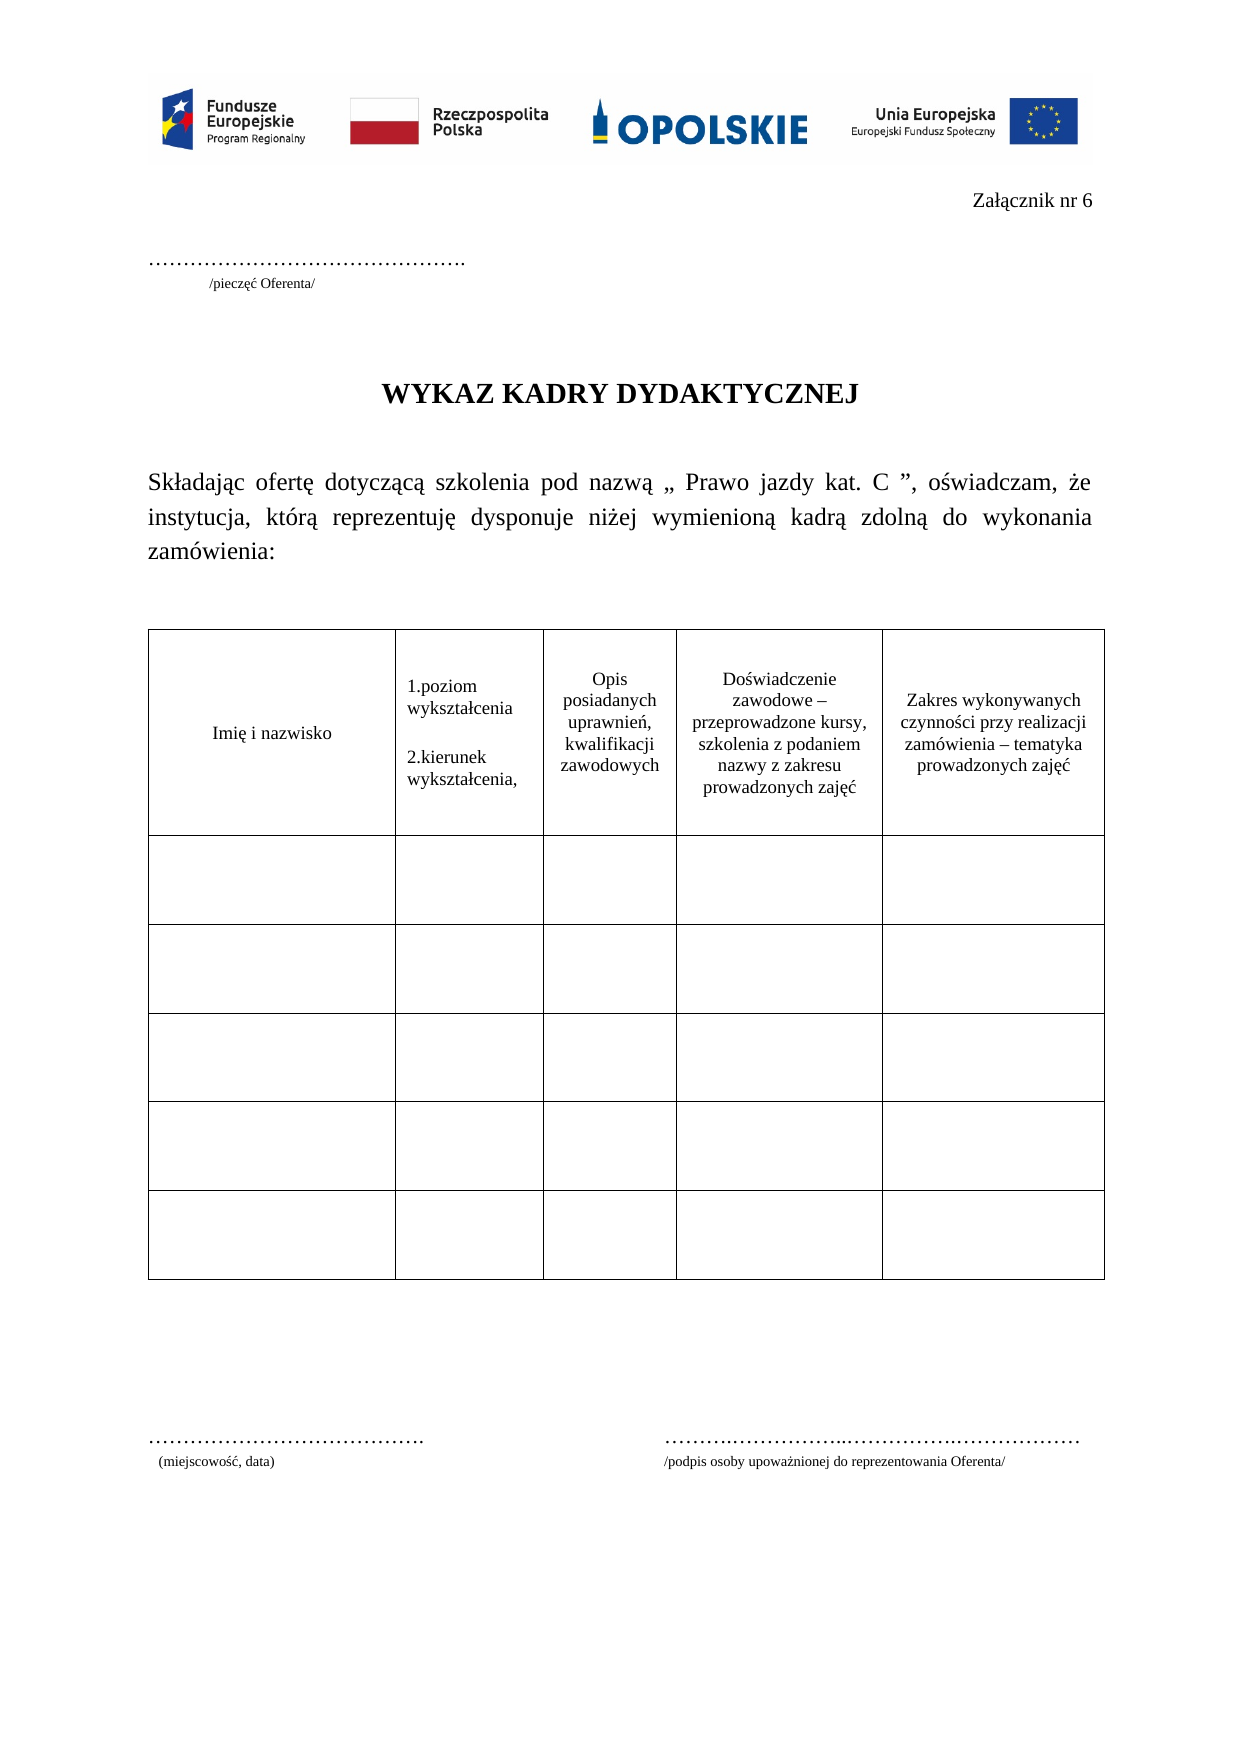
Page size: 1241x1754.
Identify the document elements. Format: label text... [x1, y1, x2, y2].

table_cell [544, 1102, 676, 1190]
table_cell [677, 1191, 882, 1278]
text WYKAZ KADRY DYDAKTYCZNEJ [148, 376, 1093, 410]
table_cell [396, 1014, 543, 1101]
table_cell [396, 1191, 543, 1278]
table_cell [396, 925, 543, 1012]
table_cell [149, 1102, 395, 1190]
text …………………………………. ……….……………..…………….……………… [148, 1424, 1093, 1448]
table_cell [149, 925, 395, 1012]
table_header Imię i nazwisko [149, 630, 395, 835]
text /pieczęć Oferenta/ [148, 274, 1093, 303]
table_cell [149, 836, 395, 924]
text Składając ofertę dotyczącą szkolenia pod nazwą „ Prawo jazdy kat. C ”, oświadczam, że instytucja, którą reprezentuję dysponuje niżej wymienioną kadrą zdolną do wykonania zamówienia: [148, 467, 1093, 565]
table_cell [149, 1014, 395, 1101]
table_cell [883, 925, 1104, 1012]
table_cell [544, 1014, 676, 1101]
table_cell [883, 1191, 1104, 1278]
table_cell [677, 1102, 882, 1190]
table_cell [544, 836, 676, 924]
text (miejscowość, data) /podpis osoby upoważnionej do reprezentowania Oferenta/ [148, 1453, 1093, 1481]
table_cell [544, 925, 676, 1012]
text Załącznik nr 6 [223, 188, 1093, 212]
table_cell [883, 1102, 1104, 1190]
table_header Opis posiadanych uprawnień, kwalifikacji zawodowych [544, 630, 676, 835]
table_cell [149, 1191, 395, 1278]
table_cell [677, 1014, 882, 1101]
table_cell [396, 836, 543, 924]
table_cell [677, 836, 882, 924]
picture [147, 73, 1093, 165]
table_cell [396, 1102, 543, 1190]
table_cell [544, 1191, 676, 1278]
table_cell [883, 1014, 1104, 1101]
table_header Zakres wykonywanych czynności przy realizacji zamówienia – tematyka prowadzonych zajęć [883, 630, 1104, 835]
text ………………………………………. [148, 246, 1093, 270]
table_cell [883, 836, 1104, 924]
table_cell [677, 925, 882, 1012]
table_header Doświadczenie zawodowe – przeprowadzone kursy, szkolenia z podaniem nazwy z zakresu prowadzonych zajęć [677, 630, 882, 835]
table_header 1.poziom wykształcenia 2.kierunek wykształcenia, [396, 630, 543, 835]
